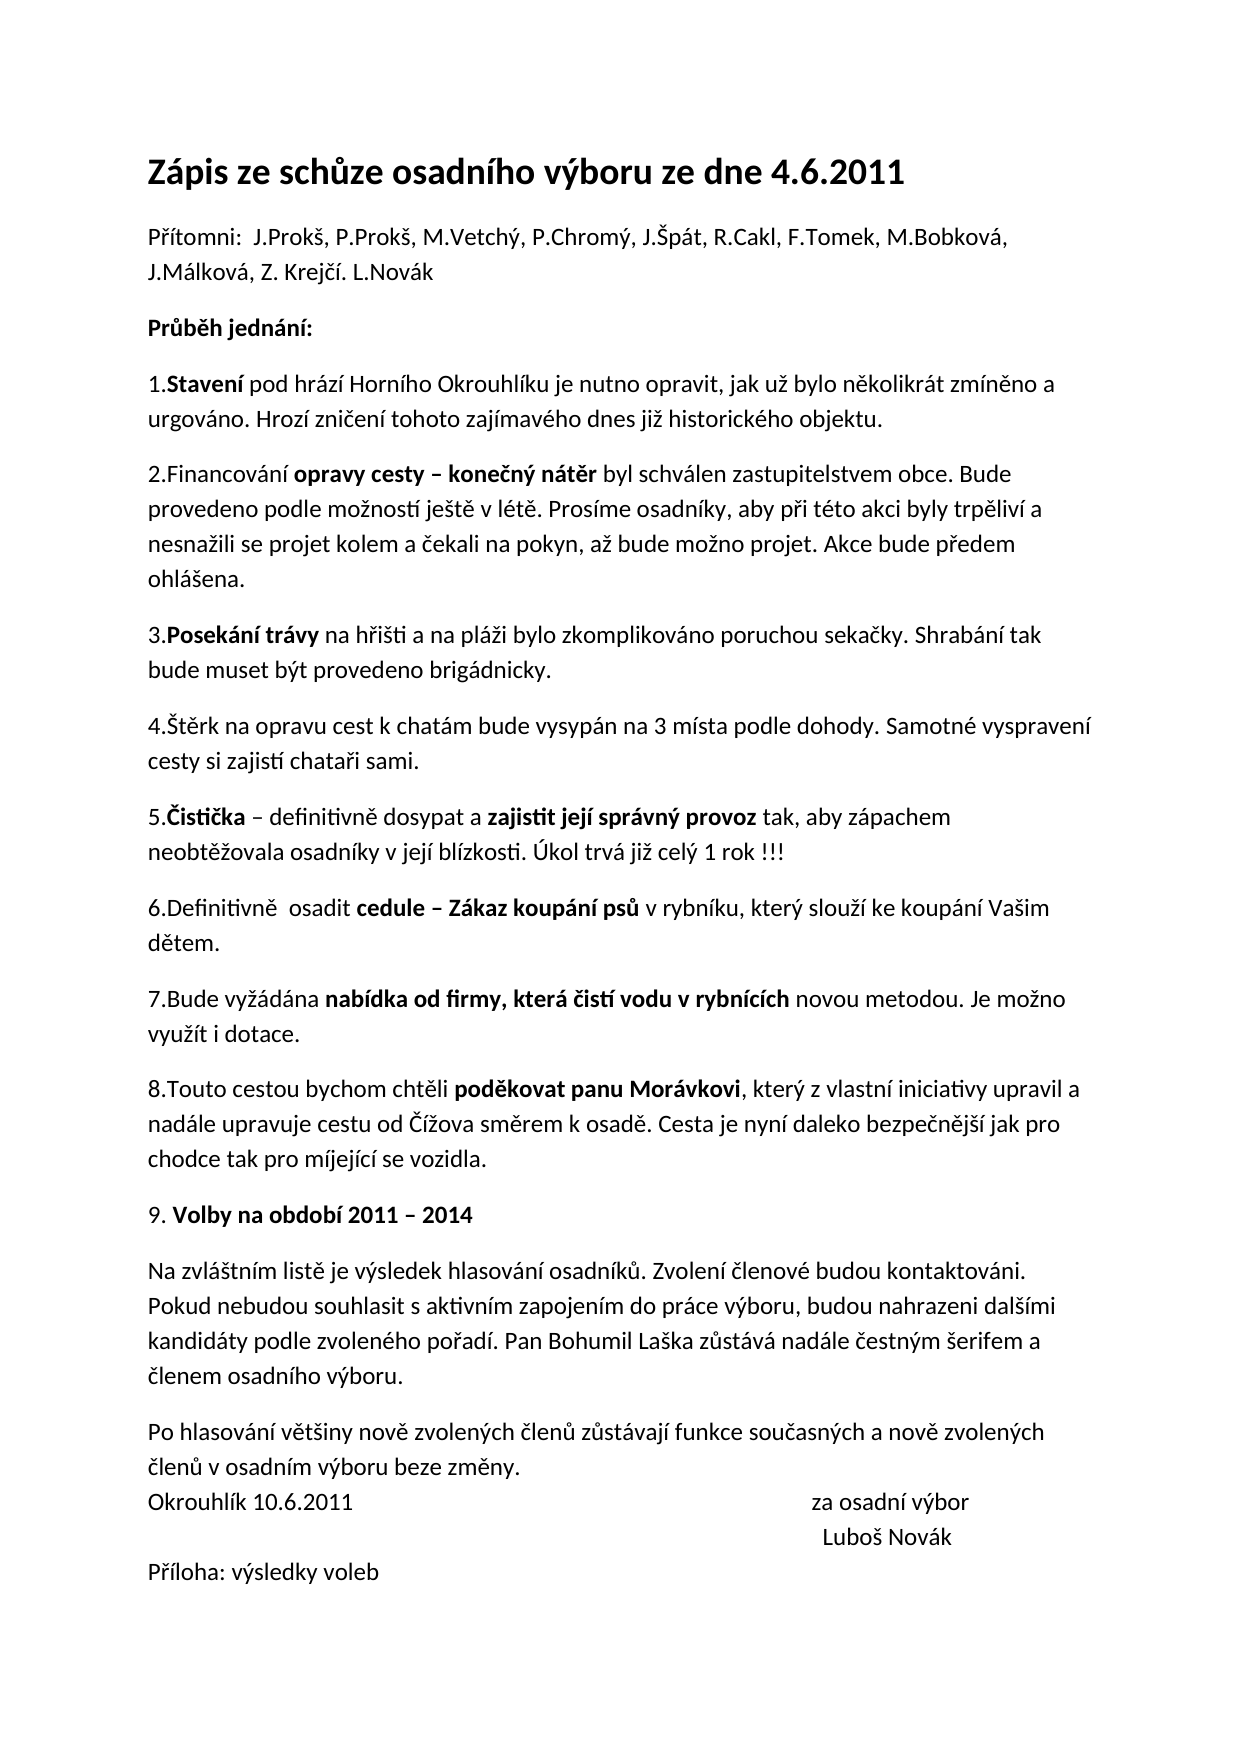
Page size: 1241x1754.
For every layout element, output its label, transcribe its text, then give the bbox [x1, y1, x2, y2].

text Přítomni: J.Prokš, P.Prokš, M.Vetchý, P.Chromý, J.Špát, R.Cakl, F.Tomek, M.Bobková, J.Málková, Z. Krejčí. L.Novák [148, 221, 1093, 287]
text Průběh jednání: [148, 312, 1093, 342]
text 9. Volby na období 2011 – 2014 [148, 1199, 1093, 1230]
text 5.Čistička – definitivně dosypat a zajistit její správný provoz tak, aby zápachem neobtěžovala osadníky v její blízkosti. Úkol trvá již celý 1 rok !!! [148, 801, 1093, 867]
text 6.Definitivně osadit cedule – Zákaz koupání psů v rybníku, který slouží ke koupání Vašim dětem. [148, 892, 1093, 957]
text 7.Bude vyžádána nabídka od firmy, která čistí vodu v rybnících novou metodou. Je možno využít i dotace. [148, 983, 1093, 1048]
text 2.Financování opravy cesty – konečný nátěr byl schválen zastupitelstvem obce. Bude provedeno podle možností ještě v létě. Prosíme osadníky, aby při této akci byly trpěliví a nesnažili se projet kolem a čekali na pokyn, až bude možno projet. Akce bude předem ohlášena. [148, 459, 1093, 594]
text 4.Štěrk na opravu cest k chatám bude vysypán na 3 místa podle dohody. Samotné vyspravení cesty si zajistí chataři sami. [148, 710, 1093, 776]
text 1.Stavení pod hrází Horního Okrouhlíku je nutno opravit, jak už bylo několikrát zmíněno a urgováno. Hrozí zničení tohoto zajímavého dnes již historického objektu. [148, 368, 1093, 433]
text 8.Touto cestou bychom chtěli poděkovat panu Morávkovi, který z vlastní iniciativy upravil a nadále upravuje cestu od Čížova směrem k osadě. Cesta je nyní daleko bezpečnější jak pro chodce tak pro míjející se vozidla. [148, 1074, 1093, 1174]
text 3.Posekání trávy na hřišti a na pláži bylo zkomplikováno poruchou sekačky. Shrabání tak bude muset být provedeno brigádnicky. [148, 619, 1093, 685]
text Po hlasování většiny nově zvolených členů zůstávají funkce současných a nově zvolených členů v osadním výboru beze změny. Okrouhlík 10.6.2011 za osadní výbor Luboš Novák Příloha: výsledky voleb [148, 1416, 1093, 1587]
text Na zvláštním listě je výsledek hlasování osadníků. Zvolení členové budou kontaktováni. Pokud nebudou souhlasit s aktivním zapojením do práce výboru, budou nahrazeni dalšími kandidáty podle zvoleného pořadí. Pan Bohumil Laška zůstává nadále čestným šerifem a členem osadního výboru. [148, 1255, 1093, 1391]
text Zápis ze schůze osadního výboru ze dne 4.6.2011 [148, 148, 1093, 193]
